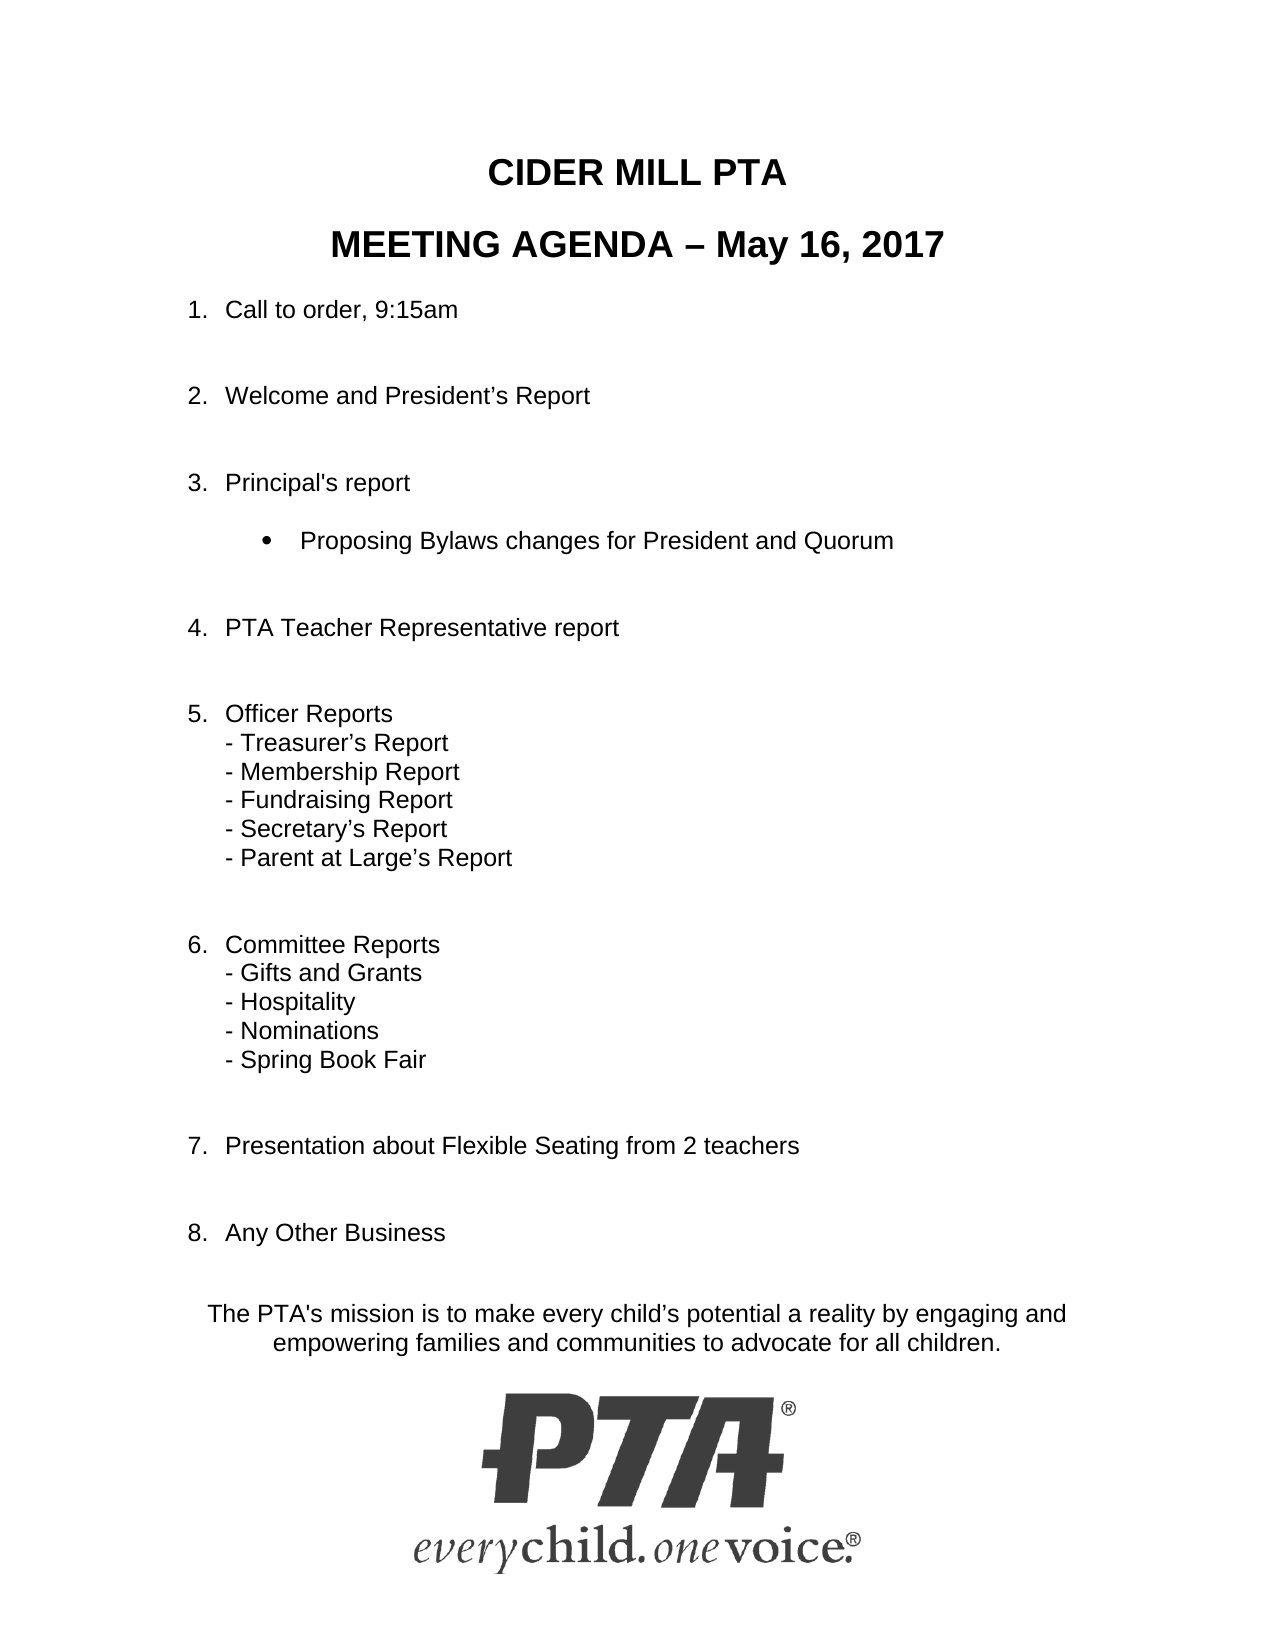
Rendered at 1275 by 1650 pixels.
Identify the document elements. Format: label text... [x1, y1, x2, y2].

text CIDER MILL PTA [150, 150, 1125, 193]
text MEETING AGENDA – May 16, 2017 [150, 222, 1125, 265]
list Officer Reports - Treasurer’s Report - Membership Report - Fundraising Report - Secretary’s Report - Parent at Large’s Report [187, 699, 1125, 901]
list Presentation about Flexible Seating from 2 teachers [187, 1131, 1125, 1189]
list Welcome and President’s Report [187, 381, 1125, 439]
list PTA Teacher Representative report [187, 613, 1125, 670]
picture [410, 1387, 864, 1574]
list Principal's report [187, 468, 1125, 497]
list Call to order, 9:15am [187, 294, 1125, 352]
list Proposing Bylaws changes for President and Quorum [262, 526, 1125, 583]
list Committee Reports - Gifts and Grants - Hospitality - Nominations - Spring Book Fair [187, 930, 1125, 1102]
list Any Other Business [187, 1218, 1125, 1276]
